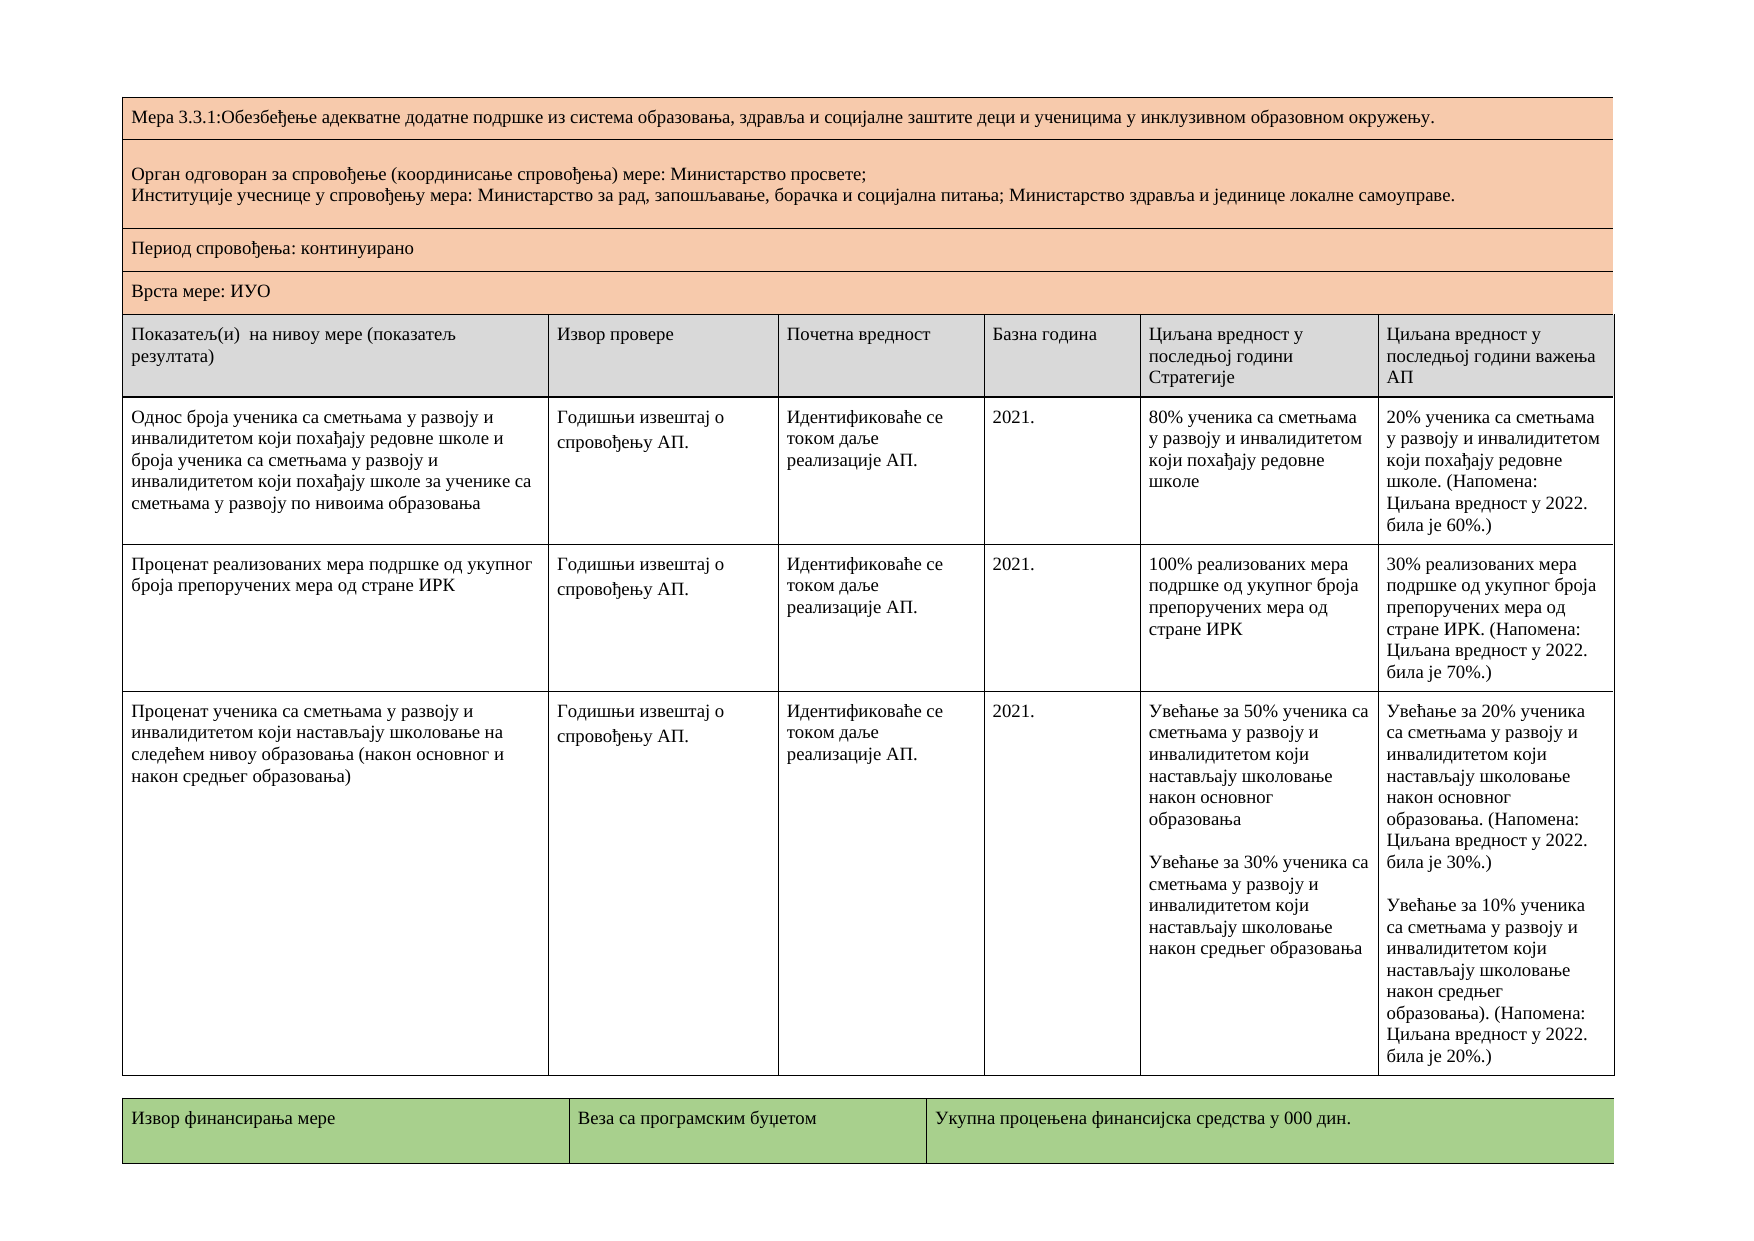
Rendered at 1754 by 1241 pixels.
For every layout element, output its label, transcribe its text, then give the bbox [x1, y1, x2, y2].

table_cell Проценат реализованих мера подршке од укупног броја препоручених мера од стране ИРК [123, 545, 548, 691]
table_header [123, 1099, 569, 1163]
table_cell 80% ученика са сметњама у развоју и инвалидитетом који похађају редовне школе [1141, 398, 1378, 543]
table_cell Базна година [985, 315, 1140, 396]
table_cell 100% реализованих мера подршке од укупног броја препоручених мера од стране ИРК [1141, 545, 1378, 691]
table_cell Идентификоваће се током даље реализације АП. [779, 398, 984, 543]
table_cell Однос броја ученика са сметњама у развоју и инвалидитетом који похађају редовне школе и броја ученика са сметњама у развоју и инвалидитетом који похађају школе за ученике са сметњама у развоју по нивоима образовања [123, 398, 548, 543]
table_cell 30% реализованих мера подршке од укупног броја препоручених мера од стране ИРК. (Напомена: Циљана вредност у 2022. била је 70%.) [1379, 544, 1614, 691]
table_cell Годишњи извештај о спровођењу АП. [549, 545, 778, 691]
table_cell Почетна вредност [779, 315, 984, 396]
table_cell Орган oдговоран за спровођење (координисање спровођења) мере: Министарство просвете; Институције учеснице у спровођењу мера: Министарство за рад, запошљавање, борачка и социјална питања; Министарство здравља и јединице локалне самоуправе. [123, 140, 1613, 228]
table_cell Идентификоваће се током даље реализације АП. [779, 692, 984, 1075]
table_cell Увећање за 20% ученика са сметњама у развоју и инвалидитетом који настављају школовање након основног образовања. (Напомена: Циљана вредност у 2022. била је 30%.) Увећање за 10% ученика са сметњама у развоју и инвалидитетом који настављају школовање након средњег образовања). (Напомена: Циљана вредност у 2022. била је 20%.) [1379, 691, 1614, 1075]
table_cell 2021. [985, 692, 1140, 1075]
table_cell Циљaна вредност у последњој години Стратегије [1141, 315, 1378, 396]
table_cell Проценат ученика са сметњама у развоју и инвалидитетом који настављају школовање на следећем нивоу образовања (након основног и након средњег образовања) [123, 692, 548, 1075]
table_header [570, 1099, 926, 1163]
table_cell Врста мере: ИУО [123, 272, 1613, 314]
table_cell Период спровођења: континуирано [123, 229, 1613, 271]
table_cell 20% ученика са сметњама у развоју и инвалидитетом који похађају редовне школе. (Напомена: Циљана вредност у 2022. била је 60%.) [1379, 396, 1614, 543]
table_header Укупна процењена финансијска средства у 000 дин. [927, 1099, 1614, 1163]
table_cell Извор провере [549, 315, 778, 396]
table_header Мера 3.3.1:Обезбеђење адекватне додатне подршке из система образовања, здравља и социјалне заштите деци и ученицима у инклузивном образовном окружењу. [123, 98, 1613, 139]
table_cell Циљана вредност у последњој години важења АП [1379, 315, 1614, 396]
table_cell 2021. [985, 545, 1140, 691]
table_cell 2021. [985, 398, 1140, 543]
table_cell Показатељ(и) на нивоу мере (показатељ резултата) [123, 315, 548, 396]
table_cell Годишњи извештај о спровођењу АП. [549, 398, 778, 543]
table_cell Увећање за 50% ученика са сметњама у развоју и инвалидитетом који настављају школовање након основног образовања Увећање за 30% ученика са сметњама у развоју и инвалидитетом који настављају школовање након средњег образовања [1141, 692, 1378, 1075]
table_cell Идентификоваће се током даље реализације АП. [779, 545, 984, 691]
table_cell Годишњи извештај о спровођењу АП. [549, 692, 778, 1075]
